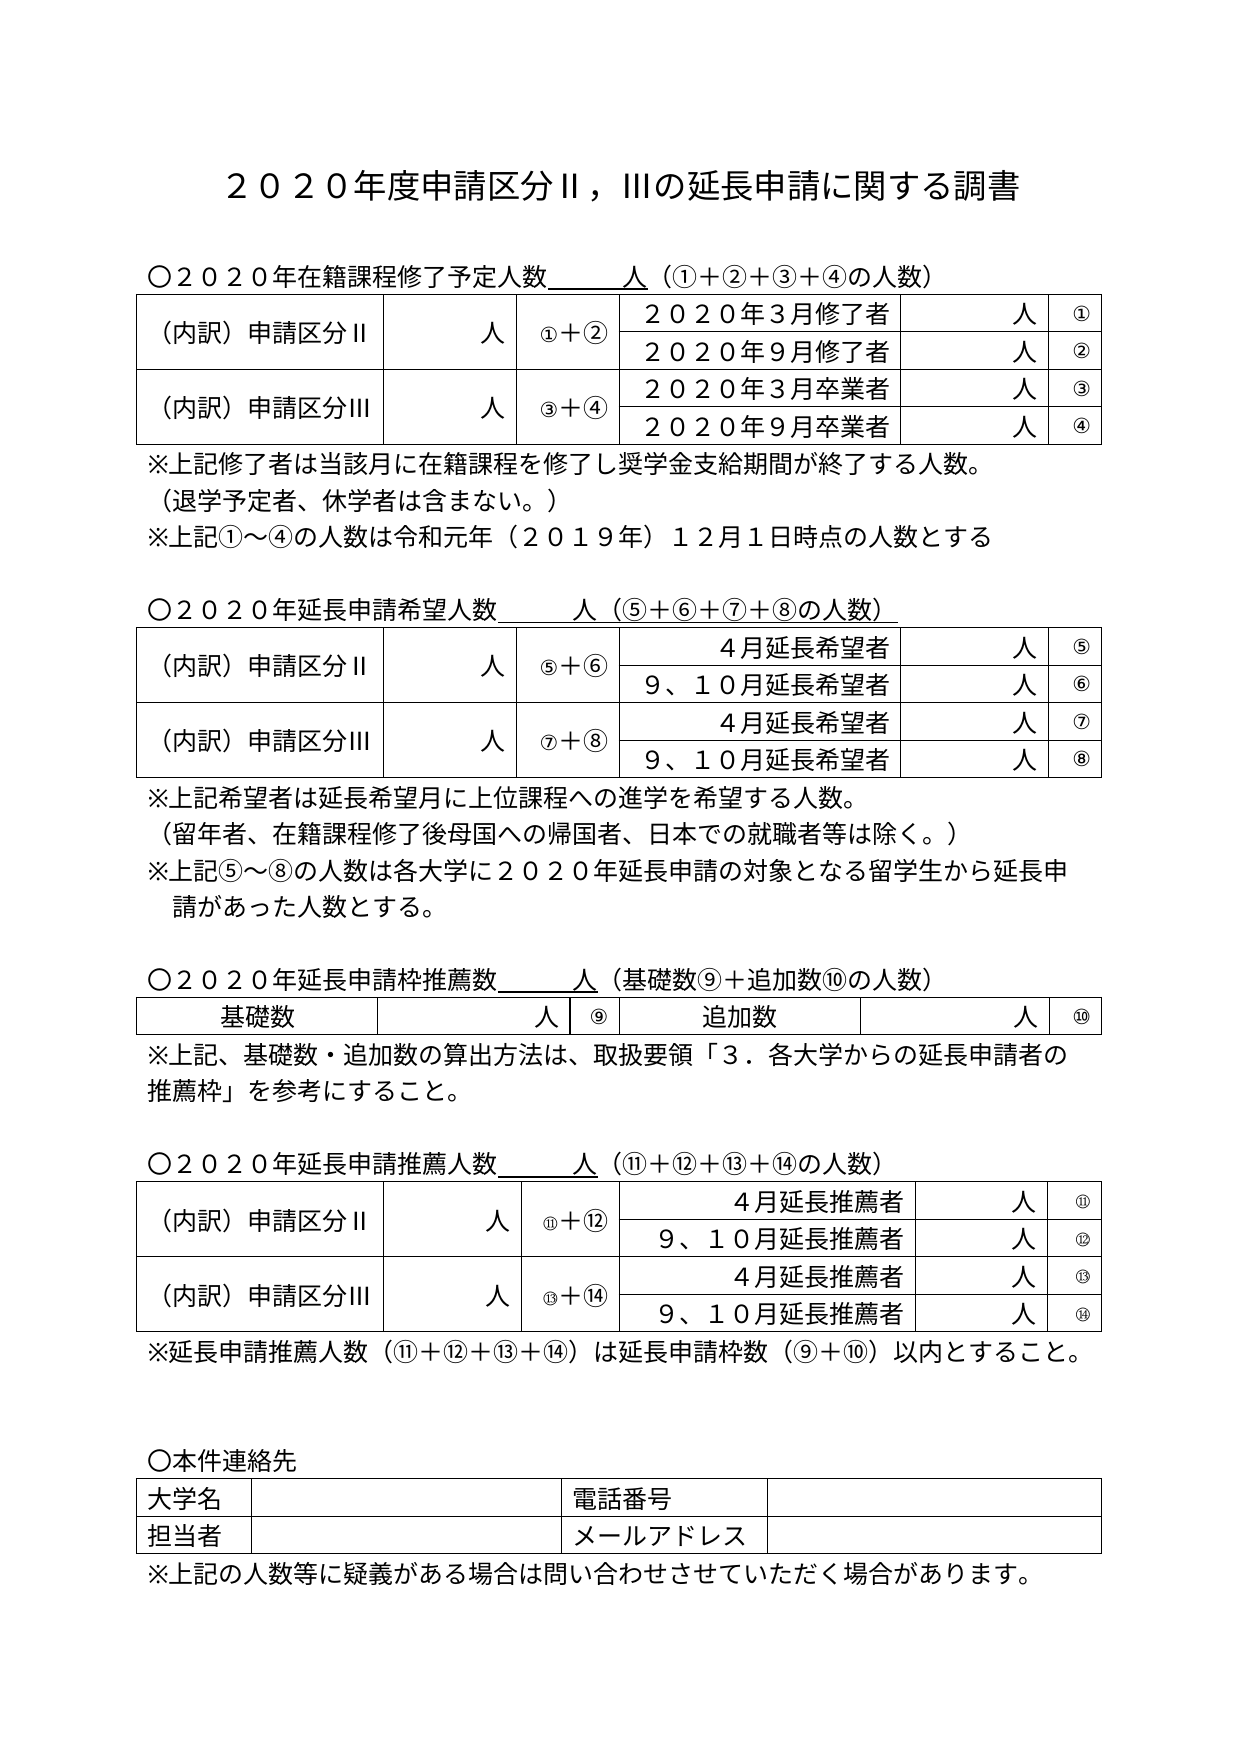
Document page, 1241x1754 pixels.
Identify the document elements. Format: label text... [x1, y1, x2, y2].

table_cell ２０２０年９月卒業者 [620, 407, 900, 444]
table_cell ４月延長推薦者 [620, 1257, 915, 1294]
text ※上記希望者は延長希望月に上位課程への進学を希望する人数。 [148, 778, 1092, 814]
table_header ⑩ [1050, 998, 1101, 1034]
table_cell ⑬＋⑭ [522, 1257, 619, 1331]
table_header 人 [916, 1182, 1047, 1219]
table_cell ⑥ [1049, 666, 1101, 702]
table_cell ④ [1049, 407, 1101, 444]
table_cell 人 [916, 1257, 1047, 1294]
table_cell （内訳）申請区分Ⅲ [137, 703, 383, 777]
table_header [252, 1479, 561, 1516]
table_cell 人 [901, 703, 1048, 739]
table_cell 人 [384, 703, 516, 777]
text 〇２０２０年延長申請希望人数 人（⑤＋⑥＋⑦＋⑧の人数） [148, 591, 1092, 627]
table_cell ９、１０月延長希望者 [620, 741, 900, 777]
table_header ①＋② [517, 295, 619, 369]
table_header 基礎数 [137, 998, 377, 1034]
table_cell ⑦ [1049, 703, 1101, 739]
table_header ⑤＋⑥ [517, 628, 619, 702]
table_cell ⑬ [1048, 1257, 1101, 1294]
table_header 人 [384, 295, 516, 369]
table_header ⑪ [1048, 1182, 1101, 1219]
text ２０２０年度申請区分Ⅱ，Ⅲの延長申請に関する調書 [148, 148, 1092, 221]
text 〇２０２０年在籍課程修了予定人数 人（①＋②＋③＋④の人数） [148, 257, 1092, 294]
table_header 人 [378, 998, 569, 1034]
table_cell ２０２０年９月修了者 [620, 332, 900, 369]
table_cell 人 [901, 332, 1048, 369]
table_cell 人 [916, 1220, 1047, 1256]
table_cell メールアドレス [562, 1517, 767, 1553]
table_cell ⑦＋⑧ [517, 703, 619, 777]
table_cell ② [1049, 332, 1101, 369]
text ※延長申請推薦人数（⑪＋⑫＋⑬＋⑭）は延長申請枠数（⑨＋⑩）以内とすること。 [148, 1332, 1092, 1369]
table_cell 人 [384, 1257, 521, 1331]
table_cell （内訳）申請区分Ⅲ [137, 1257, 383, 1331]
text ※上記①～④の人数は令和元年（２０１９年）１２月１日時点の人数とする [148, 518, 1092, 554]
table_cell 人 [901, 370, 1048, 406]
table_cell ③ [1049, 370, 1101, 406]
table_header ① [1049, 295, 1101, 331]
table_header ⑤ [1049, 628, 1101, 664]
text 〇本件連絡先 [148, 1442, 1092, 1478]
table_header 人 [384, 628, 516, 702]
table_header （内訳）申請区分Ⅱ [137, 295, 383, 369]
table_header 人 [901, 295, 1048, 331]
table_header ⑪＋⑫ [522, 1182, 619, 1256]
table_cell ③＋④ [517, 370, 619, 444]
text ※上記⑤～⑧の人数は各大学に２０２０年延長申請の対象となる留学生から延長申請があった人数とする。 [148, 851, 1092, 924]
table_header （内訳）申請区分Ⅱ [137, 1182, 383, 1256]
table_cell ⑫ [1048, 1220, 1101, 1256]
table_header ２０２０年３月修了者 [620, 295, 900, 331]
text ※上記修了者は当該月に在籍課程を修了し奨学金支給期間が終了する人数。 [148, 445, 1092, 481]
table_cell 人 [901, 741, 1048, 777]
text ※上記の人数等に疑義がある場合は問い合わせさせていただく場合があります。 [148, 1554, 1092, 1591]
table_header 人 [384, 1182, 521, 1256]
table_header 大学名 [137, 1479, 251, 1516]
table_header ⑨ [571, 998, 619, 1034]
table_cell ９、１０月延長希望者 [620, 666, 900, 702]
table_cell （内訳）申請区分Ⅲ [137, 370, 383, 444]
table_cell 人 [916, 1295, 1047, 1331]
table_cell ⑭ [1048, 1295, 1101, 1331]
table_cell 人 [384, 370, 516, 444]
text （退学予定者、休学者は含まない。） [148, 481, 1092, 518]
table_cell ９、１０月延長推薦者 [620, 1220, 915, 1256]
text 〇２０２０年延長申請枠推薦数 人（基礎数⑨＋追加数⑩の人数） [148, 960, 1092, 997]
table_cell ⑧ [1049, 741, 1101, 777]
table_cell 人 [901, 407, 1048, 444]
table_cell [252, 1517, 561, 1553]
table_header [768, 1479, 1101, 1516]
text 〇２０２０年延長申請推薦人数 人（⑪＋⑫＋⑬＋⑭の人数） [148, 1145, 1092, 1181]
table_cell [768, 1517, 1101, 1553]
text （留年者、在籍課程修了後母国への帰国者、日本での就職者等は除く。） [148, 814, 1092, 851]
text ※上記、基礎数・追加数の算出方法は、取扱要領「３．各大学からの延長申請者の推薦枠」を参考にすること。 [148, 1035, 1092, 1108]
table_header ４月延長希望者 [620, 628, 900, 664]
table_cell ９、１０月延長推薦者 [620, 1295, 915, 1331]
table_header 電話番号 [562, 1479, 767, 1516]
table_cell 担当者 [137, 1517, 251, 1553]
table_header ４月延長推薦者 [620, 1182, 915, 1219]
table_cell ４月延長希望者 [620, 703, 900, 739]
table_header 人 [861, 998, 1049, 1034]
table_cell ２０２０年３月卒業者 [620, 370, 900, 406]
table_header 追加数 [620, 998, 860, 1034]
table_cell 人 [901, 666, 1048, 702]
table_header （内訳）申請区分Ⅱ [137, 628, 383, 702]
table_header 人 [901, 628, 1048, 664]
